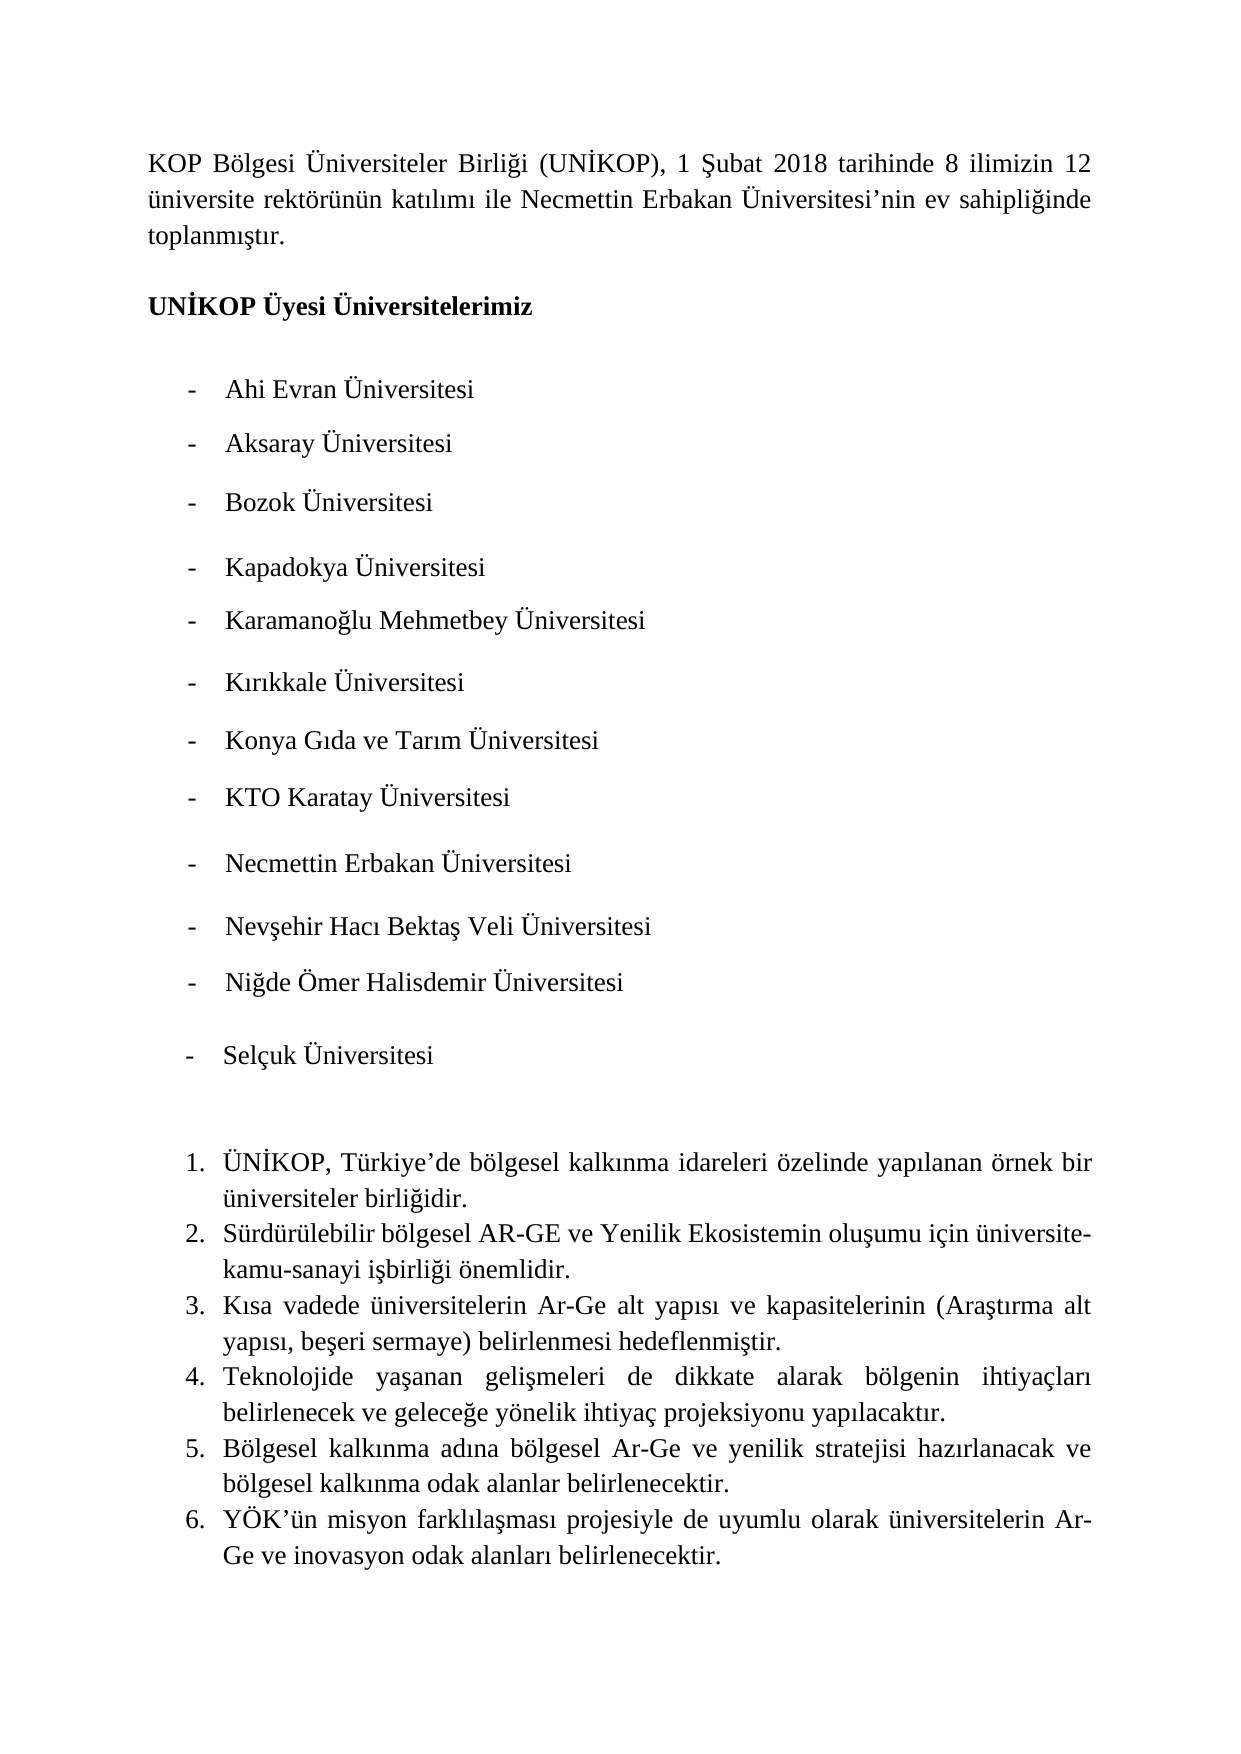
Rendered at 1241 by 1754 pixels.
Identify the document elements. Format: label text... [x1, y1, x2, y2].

table_cell Nevşehir Hacı Bektaş Veli Üniversitesi [150, 885, 804, 945]
table_cell Niğde Ömer Halisdemir Üniversitesi [150, 947, 804, 1001]
list Sürdürülebilir bölgesel AR-GE ve Yenilik Ekosistemin oluşumu için üniversite-kamu-sanayi işbirliği önemlidir. [185, 1217, 1093, 1284]
table_cell Konya Gıda ve Tarım Üniversitesi [150, 704, 804, 759]
text KOP Bölgesi Üniversiteler Birliği (UNİKOP), 1 Şubat 2018 tarihinde 8 ilimizin 12 üniversite rektörünün katılımı ile Necmettin Erbakan Üniversitesi’nin ev sahipliğinde toplanmıştır. [148, 148, 1093, 250]
text UNİKOP Üyesi Üniversitelerimiz [148, 291, 1093, 322]
table_header Ahi Evran Üniversitesi [150, 364, 804, 408]
table_cell Kırıkkale Üniversitesi [150, 642, 804, 702]
list ÜNİKOP, Türkiye’de bölgesel kalkınma idareleri özelinde yapılanan örnek bir üniversiteler birliğidir. [185, 1146, 1093, 1213]
list Kısa vadede üniversitelerin Ar-Ge alt yapısı ve kapasitelerinin (Araştırma alt yapısı, beşeri sermaye) belirlenmesi hedeflenmiştir. [185, 1289, 1093, 1356]
table_cell KTO Karatay Üniversitesi [150, 762, 804, 817]
list Teknolojide yaşanan gelişmeleri de dikkate alarak bölgenin ihtiyaçları belirlenecek ve geleceğe yönelik ihtiyaç projeksiyonu yapılacaktır. [185, 1360, 1093, 1427]
table_cell Bozok Üniversitesi [150, 465, 804, 522]
table_cell Karamanoğlu Mehmetbey Üniversitesi [150, 588, 804, 640]
list YÖK’ün misyon farklılaşması projesiyle de uyumlu olarak üniversitelerin Ar-Ge ve inovasyon odak alanları belirlenecektir. [185, 1503, 1093, 1570]
list Bölgesel kalkınma adına bölgesel Ar-Ge ve yenilik stratejisi hazırlanacak ve bölgesel kalkınma odak alanlar belirlenecektir. [185, 1432, 1093, 1499]
list Selçuk Üniversitesi [185, 1039, 1093, 1070]
table_cell Necmettin Erbakan Üniversitesi [150, 819, 804, 883]
table_cell Aksaray Üniversitesi [150, 411, 804, 463]
table_cell Kapadokya Üniversitesi [150, 524, 804, 586]
